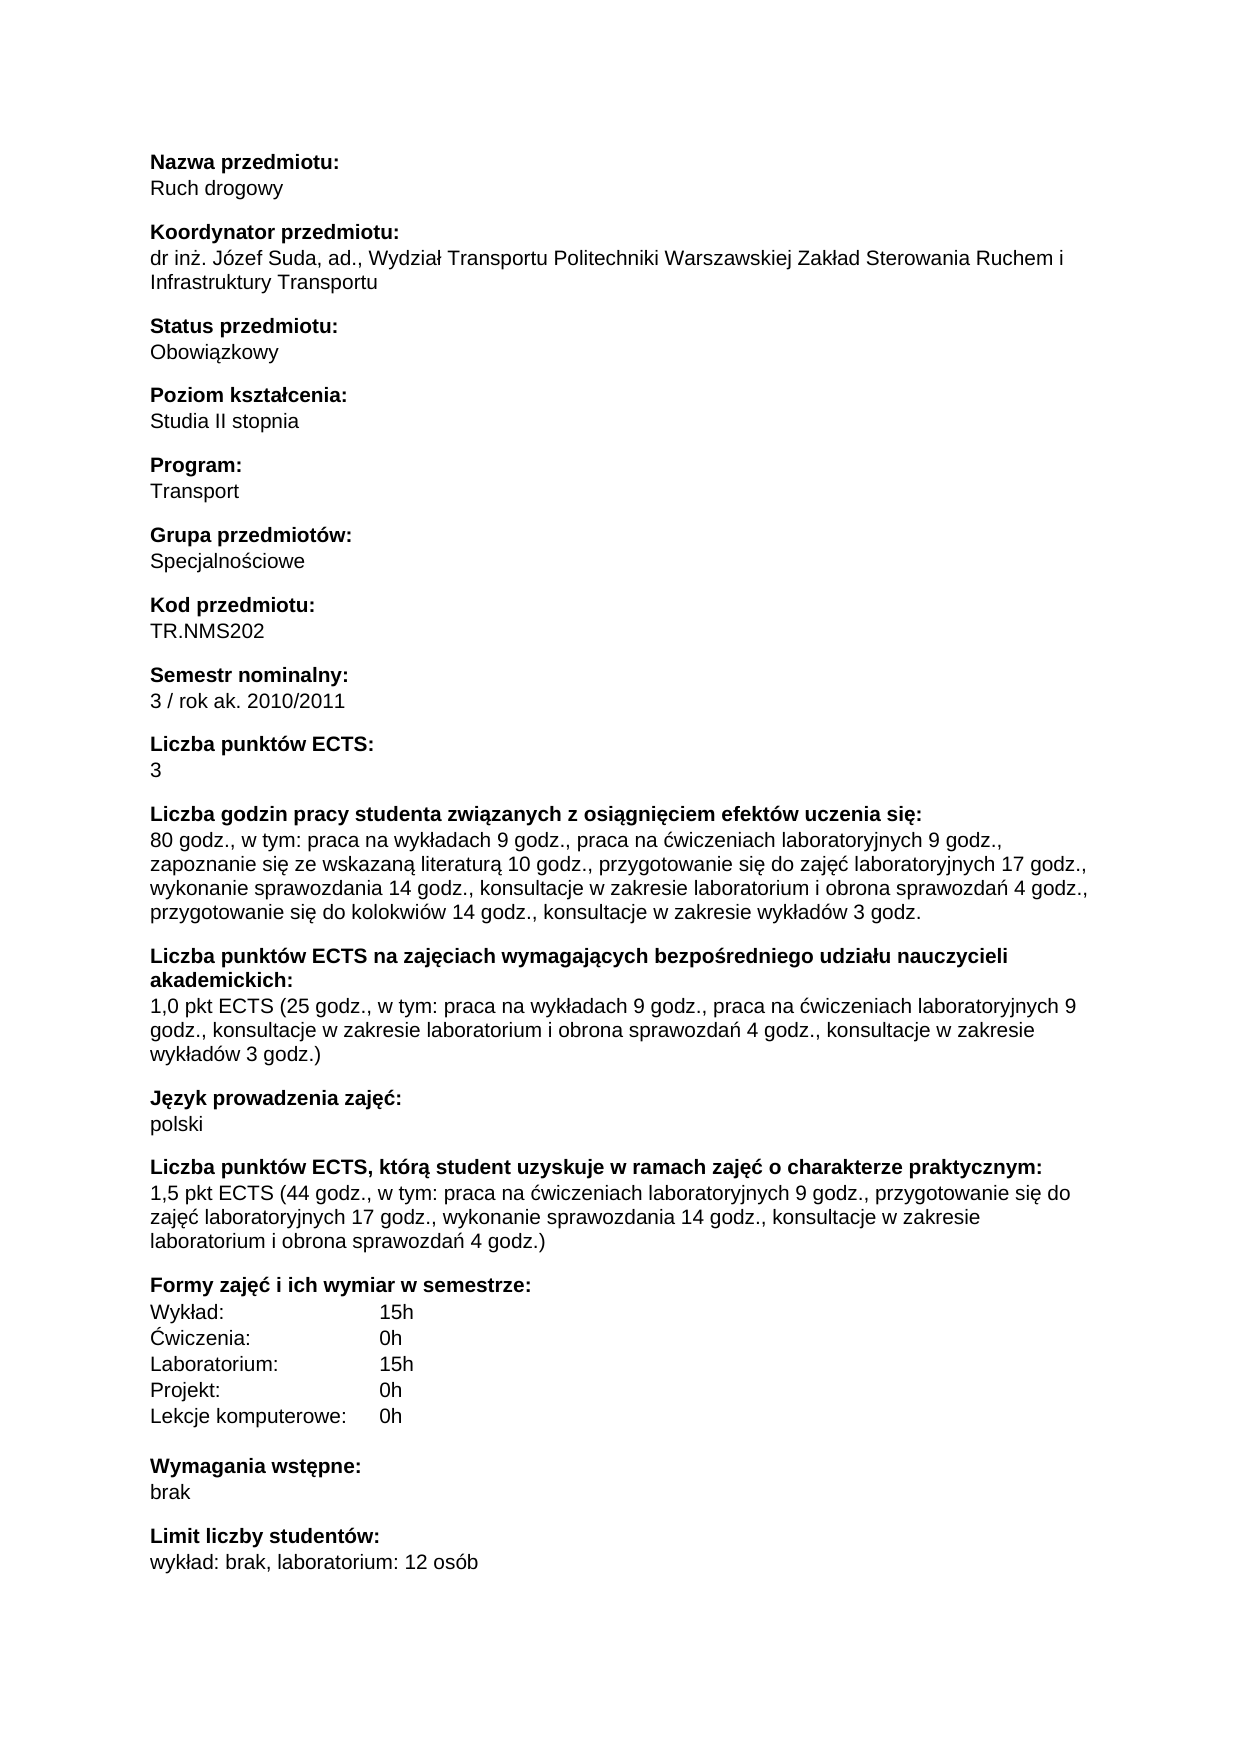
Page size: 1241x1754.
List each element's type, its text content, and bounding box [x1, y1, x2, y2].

text 3 [150, 758, 1090, 782]
text Liczba godzin pracy studenta związanych z osiągnięciem efektów uczenia się: [150, 802, 1090, 826]
table_cell Laboratorium: [140, 1352, 367, 1376]
text Wymagania wstępne: [150, 1454, 1090, 1478]
text brak [150, 1480, 1090, 1504]
text Program: [150, 453, 1090, 477]
text wykład: brak, laboratorium: 12 osób [150, 1549, 1090, 1573]
table_cell 0h [369, 1324, 597, 1350]
text Poziom kształcenia: [150, 383, 1090, 407]
text Kod przedmiotu: [150, 593, 1090, 617]
text polski [150, 1111, 1090, 1135]
text Grupa przedmiotów: [150, 523, 1090, 547]
text Koordynator przedmiotu: [150, 220, 1090, 244]
text Obowiązkowy [150, 339, 1090, 363]
text 3 / rok ak. 2010/2011 [150, 688, 1090, 712]
text Język prowadzenia zajęć: [150, 1085, 1090, 1109]
table_cell 0h [369, 1402, 597, 1428]
text 1,5 pkt ECTS (44 godz., w tym: praca na ćwiczeniach laboratoryjnych 9 godz., przygotowanie się do zajęć laboratoryjnych 17 godz., wykonanie sprawozdania 14 godz., konsultacje w zakresie laboratorium i obrona sprawozdań 4 godz.) [150, 1181, 1090, 1253]
table_cell 15h [369, 1350, 597, 1376]
text Ruch drogowy [150, 176, 1090, 200]
text Status przedmiotu: [150, 313, 1090, 337]
text Limit liczby studentów: [150, 1523, 1090, 1547]
text Liczba punktów ECTS: [150, 732, 1090, 756]
text 80 godz., w tym: praca na wykładach 9 godz., praca na ćwiczeniach laboratoryjnych 9 godz., zapoznanie się ze wskazaną literaturą 10 godz., przygotowanie się do zajęć laboratoryjnych 17 godz., wykonanie sprawozdania 14 godz., konsultacje w zakresie laboratorium i obrona sprawozdań 4 godz., przygotowanie się do kolokwiów 14 godz., konsultacje w zakresie wykładów 3 godz. [150, 828, 1090, 924]
table_cell Projekt: [140, 1378, 367, 1402]
text Semestr nominalny: [150, 662, 1090, 686]
text Specjalnościowe [150, 549, 1090, 573]
text Transport [150, 479, 1090, 503]
text Studia II stopnia [150, 409, 1090, 433]
text 1,0 pkt ECTS (25 godz., w tym: praca na wykładach 9 godz., praca na ćwiczeniach laboratoryjnych 9 godz., konsultacje w zakresie laboratorium i obrona sprawozdań 4 godz., konsultacje w zakresie wykładów 3 godz.) [150, 994, 1090, 1066]
table_cell Ćwiczenia: [140, 1326, 367, 1350]
text Nazwa przedmiotu: [150, 150, 1090, 174]
text Formy zajęć i ich wymiar w semestrze: [150, 1273, 1090, 1297]
table_header Wykład: [140, 1300, 367, 1324]
table_header 15h [369, 1300, 597, 1324]
table_cell 0h [369, 1376, 597, 1402]
text dr inż. Józef Suda, ad., Wydział Transportu Politechniki Warszawskiej Zakład Sterowania Ruchem i Infrastruktury Transportu [150, 246, 1090, 294]
table_cell Lekcje komputerowe: [140, 1404, 367, 1428]
text Liczba punktów ECTS na zajęciach wymagających bezpośredniego udziału nauczycieli akademickich: [150, 944, 1090, 992]
text Liczba punktów ECTS, którą student uzyskuje w ramach zajęć o charakterze praktycznym: [150, 1155, 1090, 1179]
text TR.NMS202 [150, 619, 1090, 643]
